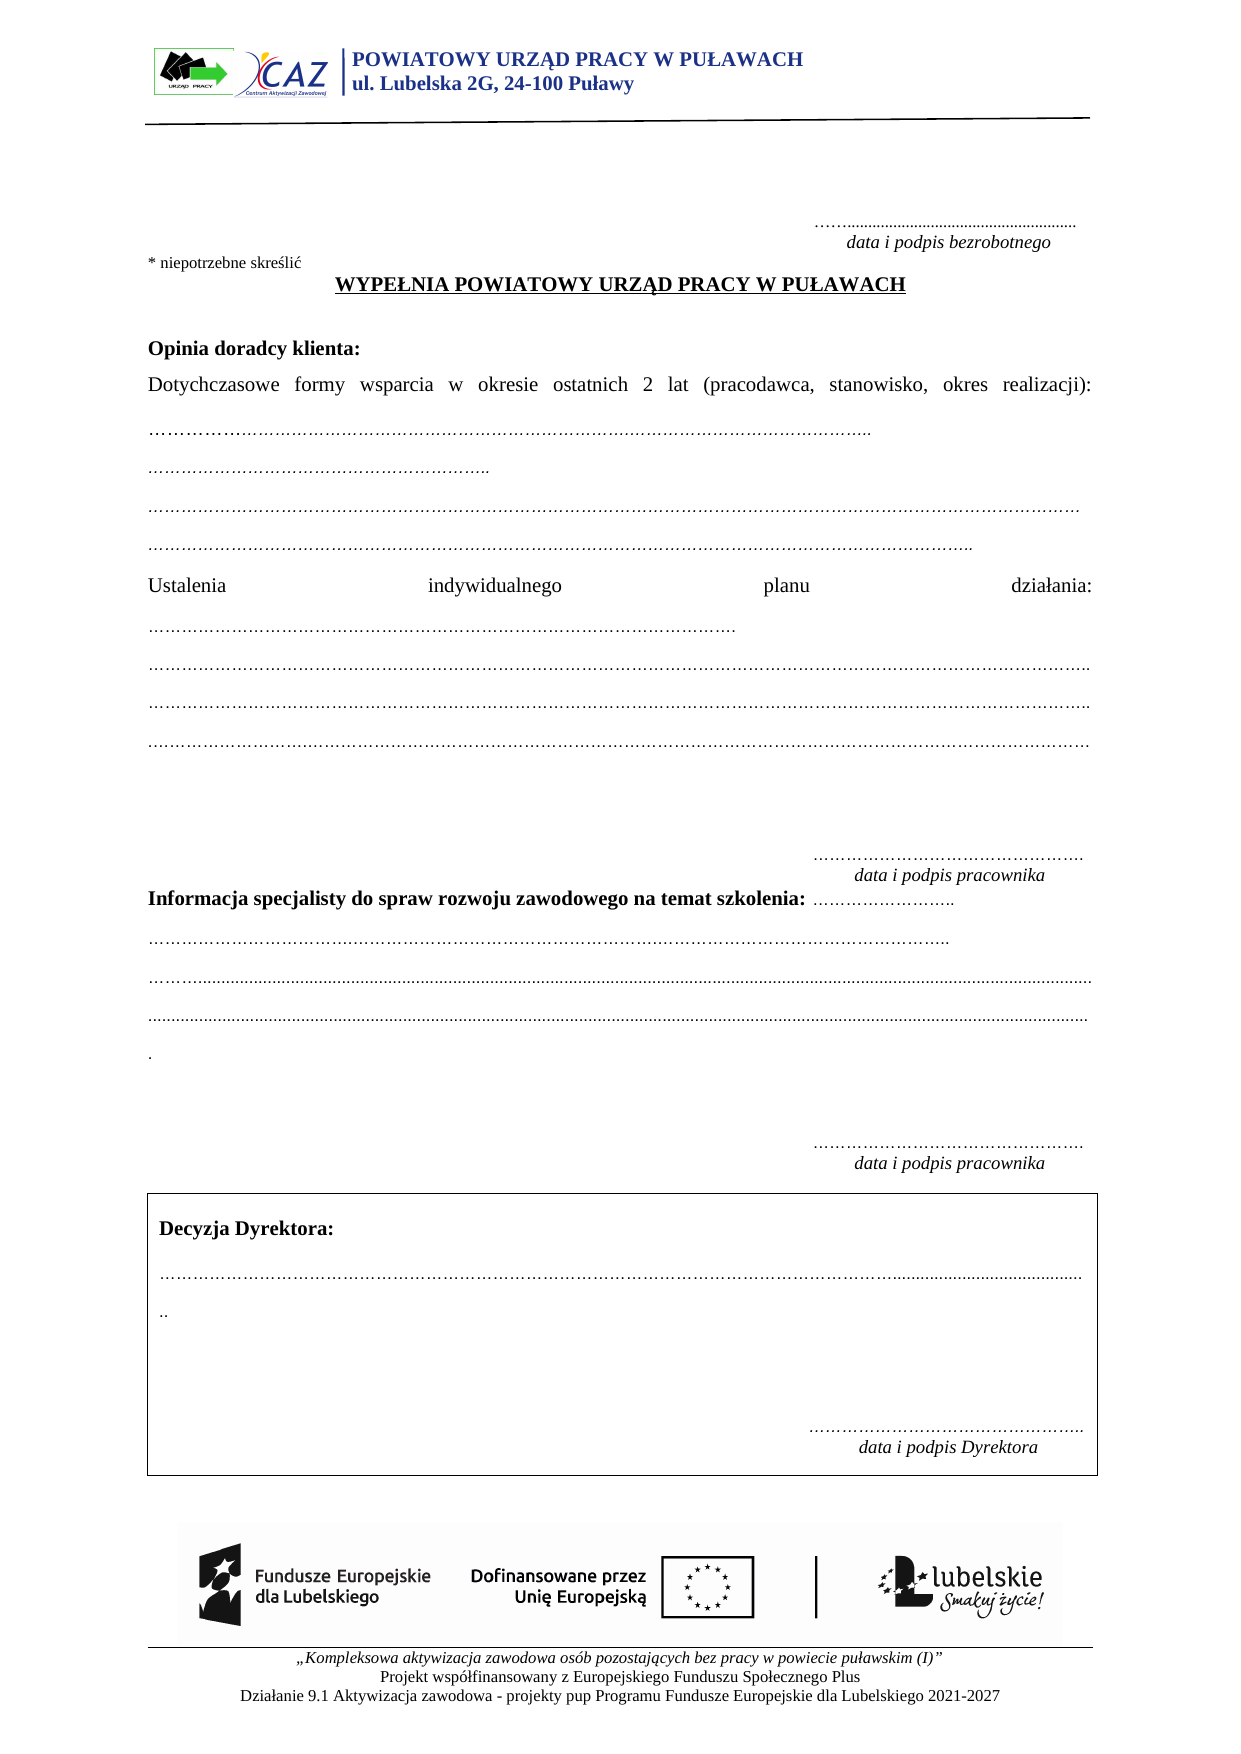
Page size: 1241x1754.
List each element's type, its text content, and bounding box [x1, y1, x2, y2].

text * niepotrzebne skreślić [148, 253, 1093, 272]
text data i podpis bezrobotnego [797, 231, 1093, 253]
text WYPEŁNIA POWIATOWY URZĄD PRACY W PUŁAWACH [148, 272, 1093, 296]
picture [154, 48, 329, 98]
text Dotychczasowe formy wsparcia w okresie ostatnich 2 lat (pracodawca, stanowisko, okres realizacji): ………………………………………………………………………….……………………………………..……………………………………………………..……………………………………………………………………………………………………………………………………………………………………………………………………………………………………………………………………………………….. [148, 372, 1093, 554]
table_header Decyzja Dyrektora: ……………………………………………………………………………………………………………………........................................... ………………………………………….. data i podpis Dyrektora [148, 1194, 1097, 1475]
text data i podpis pracownika [738, 864, 1093, 886]
text Opinia doradcy klienta: [148, 336, 1093, 360]
text data i podpis pracownika [738, 1152, 1093, 1174]
text ……………………………………………………………………………………………………………………………………………………...……………………….…………………………………………………………………………………………………………………………… [148, 693, 1093, 751]
text Ustalenia indywidualnego planu działania: ……………………………………………………………………………………………. [148, 573, 1093, 636]
text ……....................................................... [797, 212, 1093, 231]
text …………………………………………. [148, 845, 1093, 864]
text Informacja specjalisty do spraw rozwoju zawodowego na temat szkolenia: ……………………..……………………………….……………………………………………….……………………………………………..………............................................................................................................................................................................................................................................................................................................................................................................................................. [148, 886, 1093, 1063]
text …………………………………………………………………………………………………………………………………………………….. [148, 655, 1093, 674]
text …………………………………………. [664, 1133, 1093, 1152]
picture [177, 1522, 1063, 1647]
